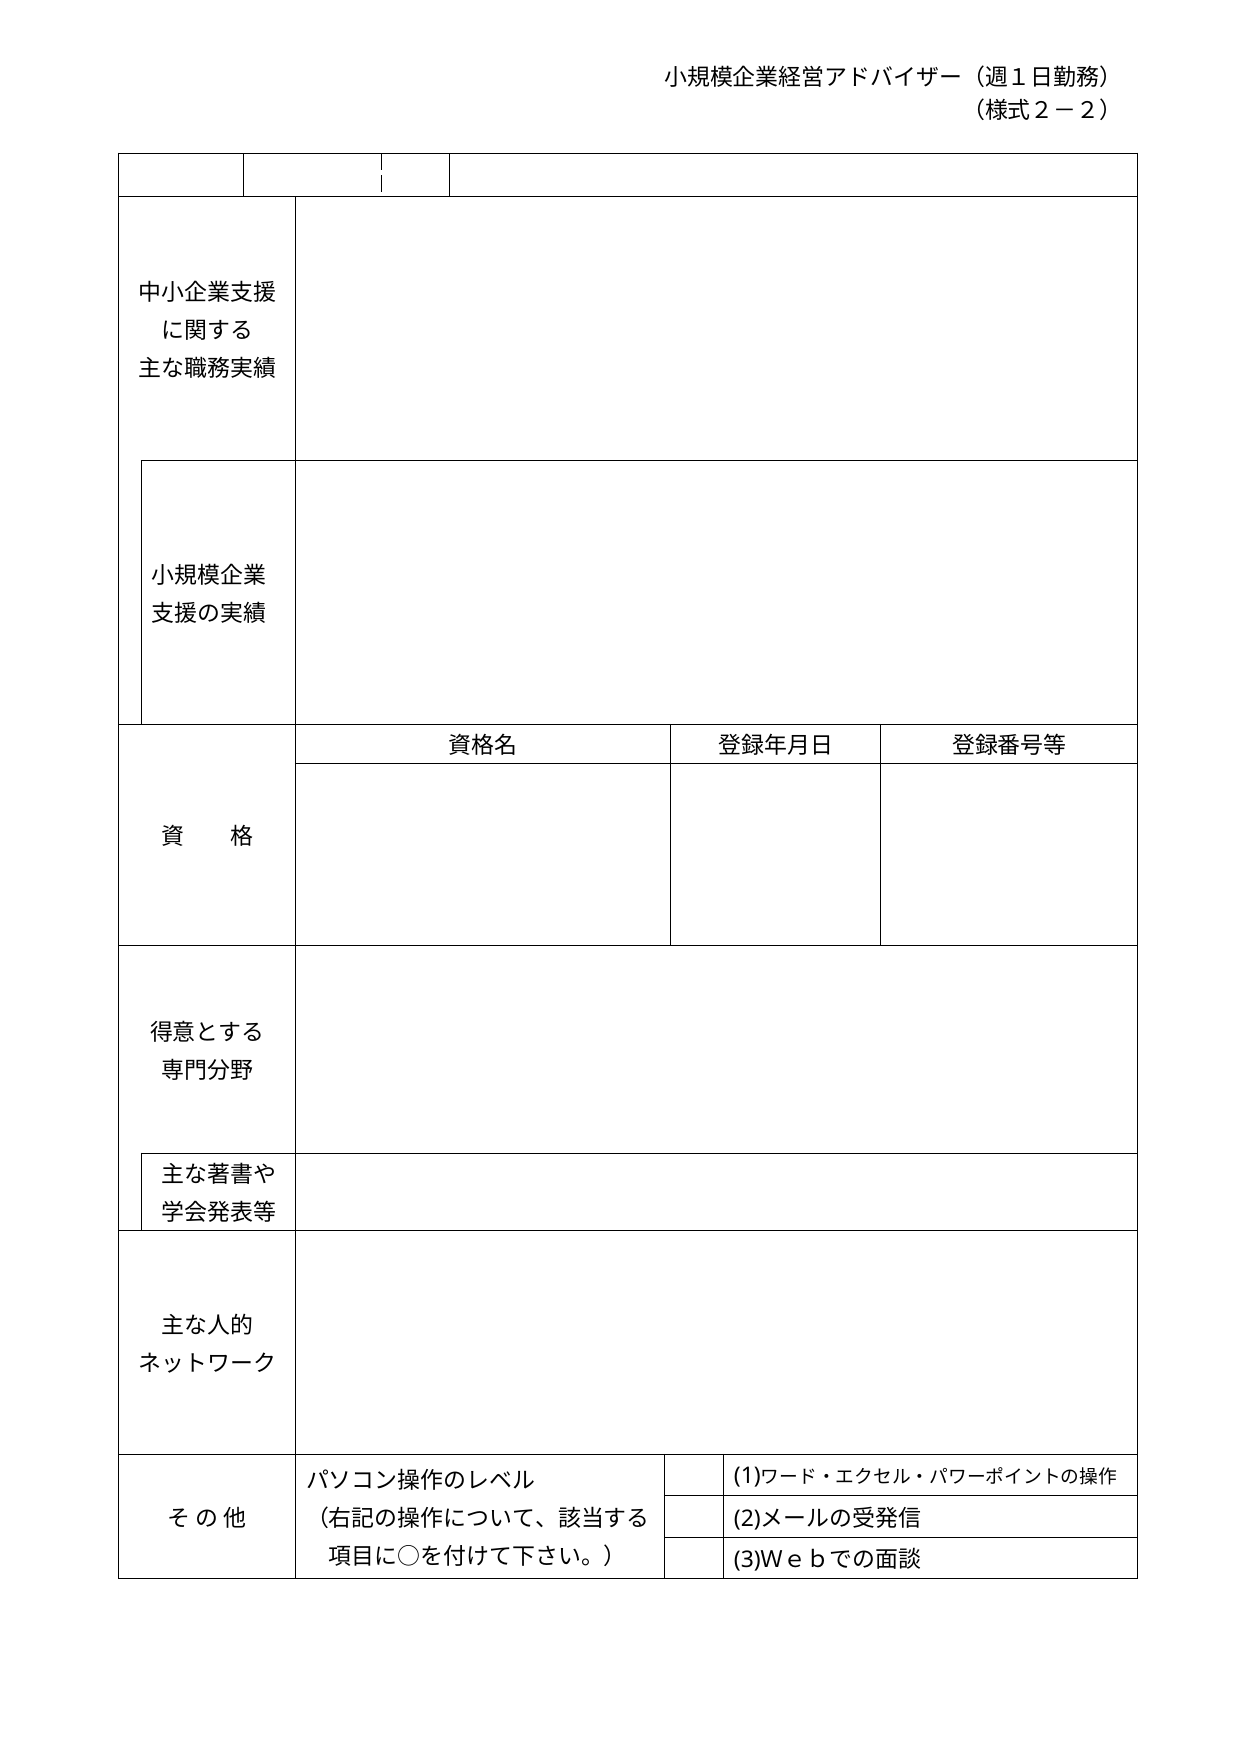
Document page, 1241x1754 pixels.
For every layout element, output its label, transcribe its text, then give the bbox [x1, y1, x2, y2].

table_cell [296, 946, 1137, 1153]
table_cell [296, 461, 1137, 724]
table_cell パソコン操作のレベル （右記の操作について、該当する 項目に○を付けて下さい。） [296, 1455, 664, 1578]
table_cell [665, 1538, 723, 1578]
table_cell [381, 154, 449, 196]
table_cell [296, 197, 1137, 460]
table_cell [244, 154, 381, 196]
table_cell 資格名 [296, 725, 670, 763]
table_cell 小規模企業 支援の実績 [142, 461, 295, 724]
table_cell 得意とする 専門分野 [119, 946, 295, 1153]
table_cell 主な人的 ネットワーク [119, 1231, 295, 1454]
table_cell 資 格 [119, 725, 295, 945]
table_cell そ の 他 [119, 1455, 295, 1578]
table_cell [296, 1154, 1137, 1229]
table_cell (1)ワード・エクセル・パワーポイントの操作 [724, 1455, 1137, 1495]
table_cell [119, 460, 141, 724]
table_cell [296, 1231, 1137, 1454]
table_cell [665, 1496, 723, 1537]
table_cell (2)メールの受発信 [724, 1496, 1137, 1537]
table_cell [450, 154, 1137, 196]
table_cell 中小企業支援 に関する 主な職務実績 [119, 197, 295, 460]
table_cell [671, 764, 880, 945]
table_cell (3)Ｗｅｂでの面談 [724, 1538, 1137, 1578]
table_cell 主な著書や 学会発表等 [142, 1154, 295, 1229]
table_cell 登録番号等 [881, 725, 1137, 763]
table_cell 登録年月日 [671, 725, 880, 763]
table_cell [665, 1455, 723, 1495]
table_cell [119, 1153, 141, 1229]
table_cell [881, 764, 1137, 945]
table_cell [296, 764, 670, 945]
